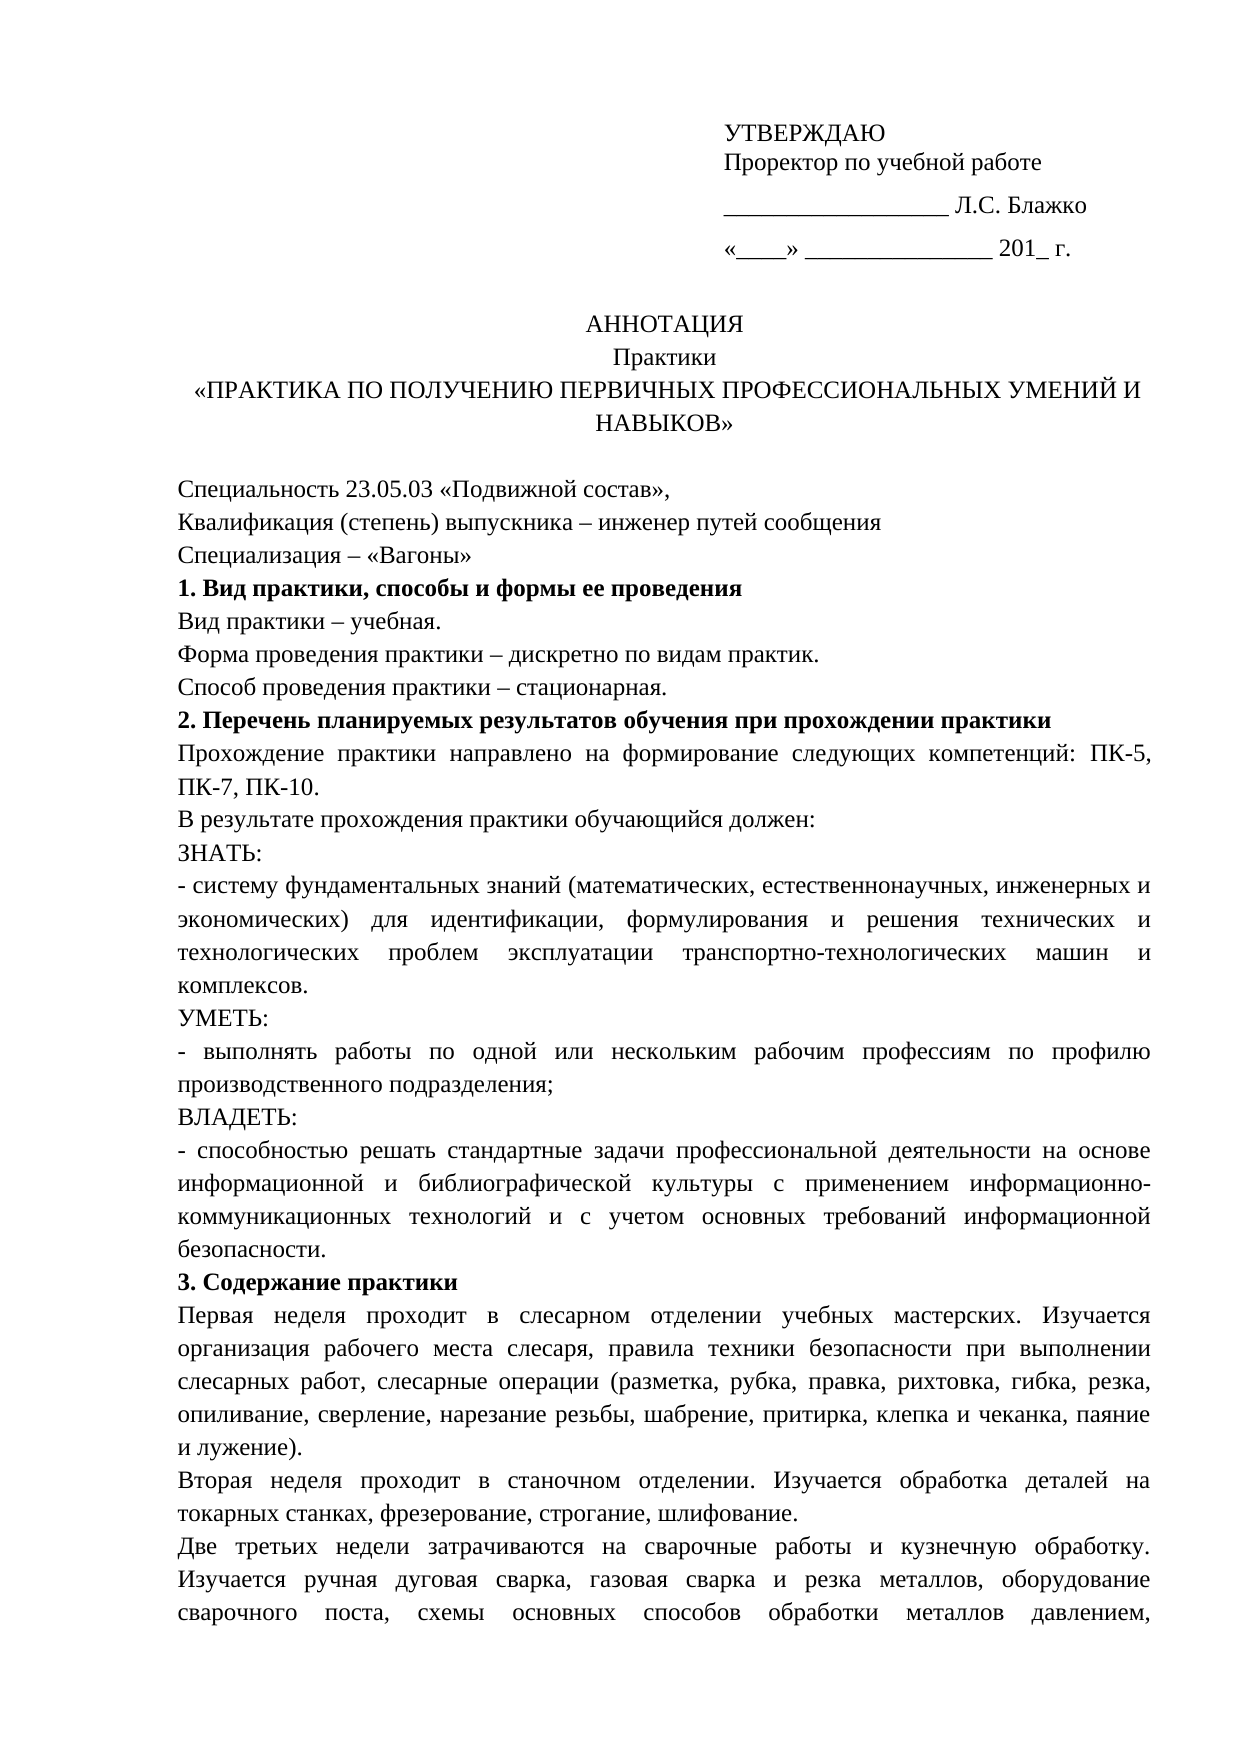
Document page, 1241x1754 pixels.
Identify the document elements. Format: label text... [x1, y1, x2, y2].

text УМЕТЬ: [177, 1003, 1152, 1031]
text УТВЕРЖДАЮ [723, 118, 1152, 147]
text Способ проведения практики – стационарная. [177, 672, 1152, 701]
text 1. Вид практики, способы и формы ее проведения [177, 573, 1152, 602]
text Специальность 23.05.03 «Подвижной состав», [177, 474, 1152, 503]
text 3. Содержание практики [177, 1267, 1152, 1296]
text Вторая неделя проходит в станочном отделении. Изучается обработка деталей на токарных станках, фрезерование, строгание, шлифование. [177, 1465, 1152, 1527]
text Первая неделя проходит в слесарном отделении учебных мастерских. Изучается организация рабочего места слесаря, правила техники безопасности при выполнении слесарных работ, слесарные операции (разметка, рубка, правка, рихтовка, гибка, резка, опиливание, сверление, нарезание резьбы, шабрение, притирка, клепка и чеканка, паяние и лужение). [177, 1300, 1152, 1461]
text ВЛАДЕТЬ: [177, 1102, 1152, 1131]
text ЗНАТЬ: [177, 838, 1152, 866]
text Форма проведения практики – дискретно по видам практик. [177, 639, 1152, 668]
text - систему фундаментальных знаний (математических, естественнонаучных, инженерных и экономических) для идентификации, формулирования и решения технических и технологических проблем эксплуатации транспортно-технологических машин и комплексов. [177, 871, 1152, 998]
text - выполнять работы по одной или нескольким рабочим профессиям по профилю производственного подразделения; [177, 1036, 1152, 1097]
text Вид практики – учебная. [177, 606, 1152, 635]
text Проректор по учебной работе __________________ Л.С. Блажко [723, 147, 1152, 219]
text «____» _______________ 201_ г. [723, 233, 1152, 262]
text Прохождение практики направлено на формирование следующих компетенций: ПК-5, ПК-7, ПК-10. [177, 738, 1152, 800]
text Квалификация (степень) выпускника – инженер путей сообщения [177, 507, 1152, 536]
text Практики [177, 342, 1152, 371]
text Специализация – «Вагоны» [177, 540, 1152, 569]
text В результате прохождения практики обучающийся должен: [177, 804, 1152, 833]
text «ПРАКТИКА ПО ПОЛУЧЕНИЮ ПЕРВИЧНЫХ ПРОФЕССИОНАЛЬНЫХ УМЕНИЙ И НАВЫКОВ» [177, 375, 1152, 437]
text - способностью решать стандартные задачи профессиональной деятельности на основе информационной и библиографической культуры с применением информационно-коммуникационных технологий и с учетом основных требований информационной безопасности. [177, 1135, 1152, 1263]
text 2. Перечень планируемых результатов обучения при прохождении практики [177, 706, 1152, 734]
text АННОТАЦИЯ [177, 309, 1152, 338]
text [177, 1531, 1152, 1626]
